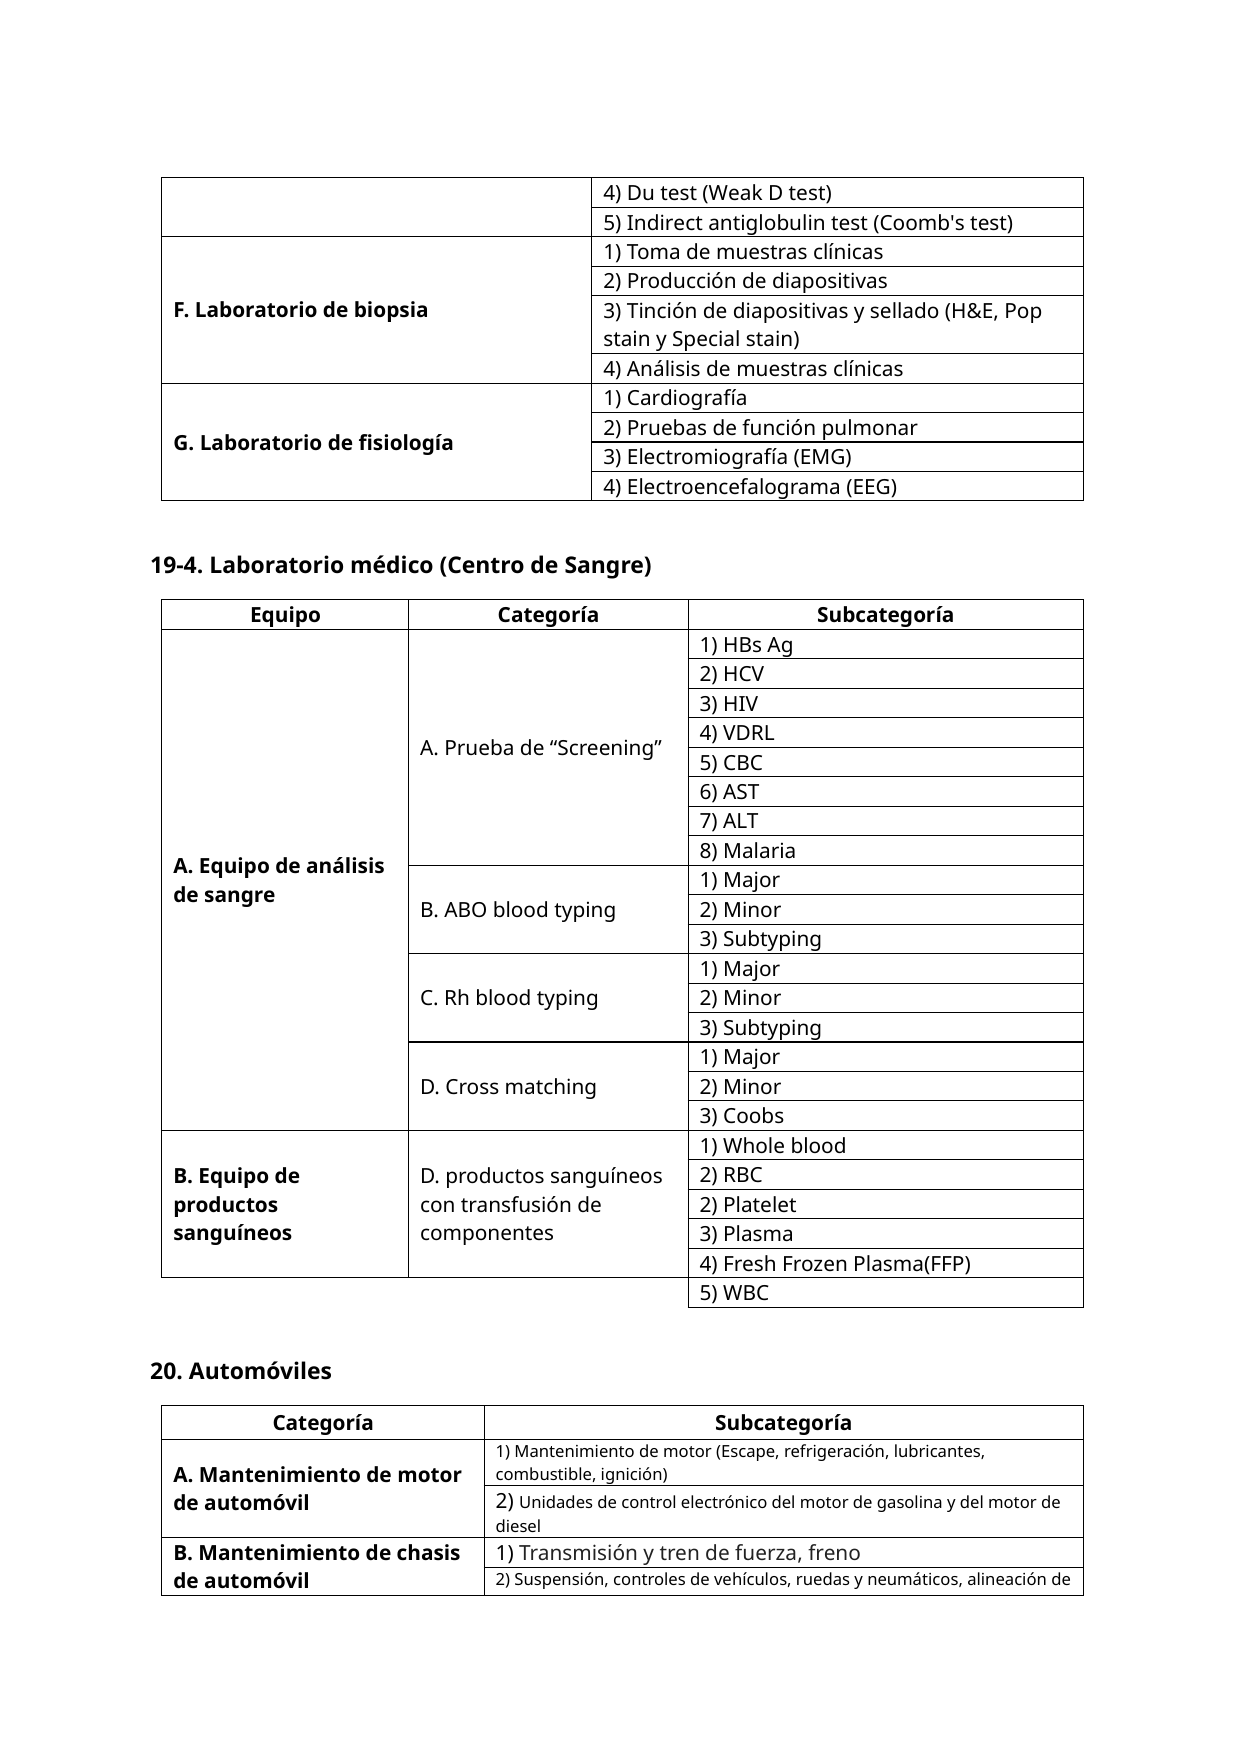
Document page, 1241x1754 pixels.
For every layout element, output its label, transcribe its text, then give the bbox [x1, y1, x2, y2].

text 20. Automóviles [150, 1355, 1090, 1386]
table_cell 4) Electroencefalograma (EEG) [592, 472, 1083, 500]
table_cell 3) Subtyping [689, 925, 1083, 953]
table_cell 3) HIV [689, 689, 1083, 717]
table_cell G. Laboratorio de fisiología [162, 384, 591, 500]
table_cell 1) Major [689, 1043, 1083, 1071]
table_cell B. Equipo de productos sanguíneos [162, 1131, 408, 1277]
table_cell F. Laboratorio de biopsia [162, 237, 591, 382]
table_cell 2) RBC [689, 1160, 1083, 1189]
table_cell 5) CBC [689, 748, 1083, 776]
table_cell 1) Toma de muestras clínicas [592, 237, 1083, 266]
table_cell A. Prueba de “Screening” [409, 630, 688, 864]
table_cell 7) ALT [689, 807, 1083, 835]
table_cell B. Mantenimiento de chasis de automóvil [162, 1538, 484, 1595]
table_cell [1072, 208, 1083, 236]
table_cell 2) HCV [689, 659, 1083, 688]
table_cell 3) Electromiografía (EMG) [592, 443, 1083, 471]
table_header Categoría [409, 600, 688, 629]
table_cell 6) AST [689, 777, 1083, 806]
table_cell 2) Producción de diapositivas [592, 267, 1083, 295]
table_cell 4) Fresh Frozen Plasma(FFP) [689, 1249, 1083, 1277]
table_cell 4) VDRL [689, 718, 1083, 747]
table_cell 1) Transmisión y tren de fuerza, freno [485, 1538, 1083, 1567]
table_cell 1) Mantenimiento de motor (Escape, refrigeración, lubricantes, combustible, ignición) [485, 1440, 1083, 1485]
table_cell 2) Minor [689, 1072, 1083, 1100]
table_cell 1) Major [689, 866, 1083, 894]
table_cell 3) Plasma [689, 1219, 1083, 1248]
table_cell 1) HBs Ag [689, 630, 1083, 658]
table_cell 2) Platelet [689, 1190, 1083, 1218]
table_header Subcategoría [689, 600, 1083, 629]
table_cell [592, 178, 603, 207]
table_cell A. Equipo de análisis de sangre [162, 630, 408, 1130]
table_cell 2) Minor [689, 984, 1083, 1012]
table_cell B. ABO blood typing [409, 866, 688, 953]
table_header Equipo [162, 600, 408, 629]
table_cell 3) Tinción de diapositivas y sellado (H&E, Pop stain y Special stain) [592, 296, 1083, 353]
table_cell 5) WBC [689, 1278, 1083, 1307]
table_cell A. Mantenimiento de motor de automóvil [162, 1440, 484, 1537]
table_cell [485, 1568, 1083, 1595]
table_cell 3) Coobs [689, 1101, 1083, 1130]
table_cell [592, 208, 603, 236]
table_cell 1) Whole blood [689, 1131, 1083, 1159]
table_header Categoría [162, 1406, 484, 1438]
table_cell 4) Análisis de muestras clínicas [592, 354, 1083, 382]
table_cell 2) Minor [689, 895, 1083, 923]
text 19-4. Laboratorio médico (Centro de Sangre) [150, 549, 1090, 580]
table_cell 2) Pruebas de función pulmonar [592, 413, 1083, 441]
table_cell D. productos sanguíneos con transfusión de componentes [409, 1131, 688, 1277]
table_cell 2) Unidades de control electrónico del motor de gasolina y del motor de diesel [485, 1486, 1083, 1537]
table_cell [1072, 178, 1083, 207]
table_header Subcategoría [485, 1406, 1083, 1438]
table_cell 8) Malaria [689, 836, 1083, 864]
table_cell C. Rh blood typing [409, 954, 688, 1041]
table_cell 1) Cardiografía [592, 384, 1083, 412]
table_cell D. Cross matching [409, 1043, 688, 1130]
table_cell 3) Subtyping [689, 1013, 1083, 1041]
table_cell 1) Major [689, 954, 1083, 982]
